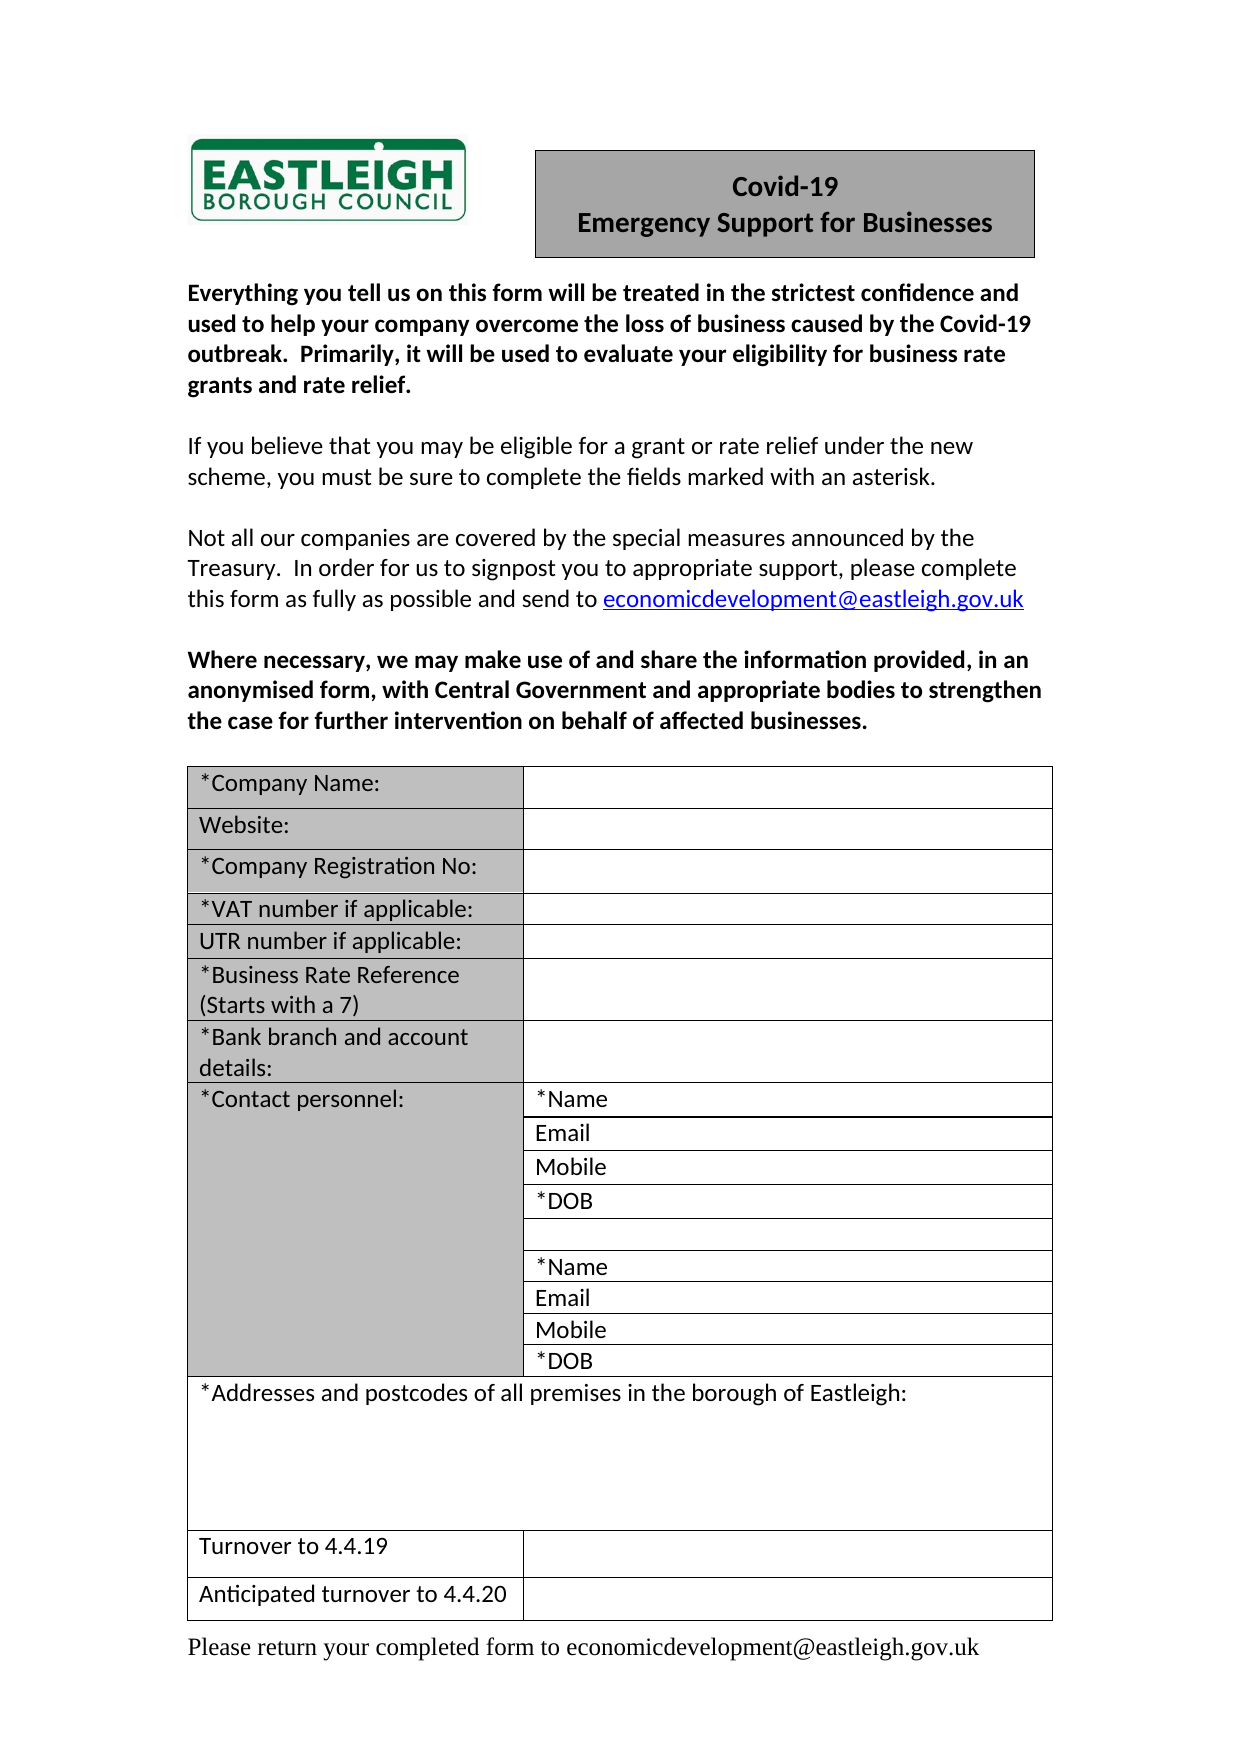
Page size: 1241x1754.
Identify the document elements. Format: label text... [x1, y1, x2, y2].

table_cell Email [524, 1118, 1052, 1150]
table_cell [524, 1219, 1052, 1249]
text If you believe that you may be eligible for a grant or rate relief under the new scheme, you must be sure to complete the fields marked with an asterisk. [187, 430, 1053, 491]
table_cell *Company Registration No: [188, 850, 523, 892]
table_header [524, 767, 1052, 808]
table_cell UTR number if applicable: [188, 925, 523, 958]
text Not all our companies are covered by the special measures announced by the Treasury. In order for us to signpost you to appropriate support, please complete this form as fully as possible and send to economicdevelopment@eastleigh.gov.uk [187, 522, 1053, 613]
table_cell Email [524, 1282, 1052, 1313]
table_cell [524, 1531, 1052, 1577]
text Where necessary, we may make use of and share the information provided, in an anonymised form, with Central Government and appropriate bodies to strengthen the case for further intervention on behalf of affected businesses. [187, 644, 1053, 735]
table_cell Mobile [524, 1314, 1052, 1344]
table_header Covid-19 Emergency Support for Businesses [536, 151, 1034, 257]
table_cell [524, 1578, 1052, 1620]
table_cell *Name [524, 1251, 1052, 1281]
table_cell Turnover to 4.4.19 [188, 1531, 523, 1577]
table_header *Company Name: [188, 767, 523, 808]
table_cell [524, 959, 1052, 1020]
table_cell *DOB [524, 1345, 1052, 1376]
text Everything you tell us on this form will be treated in the strictest confidence and used to help your company overcome the loss of business caused by the Covid-19 outbreak. Primarily, it will be used to evaluate your eligibility for business rate grants and rate relief. [187, 278, 1053, 400]
picture [187, 134, 469, 225]
table_cell Mobile [524, 1151, 1052, 1184]
table_cell *DOB [524, 1185, 1052, 1218]
table_cell *VAT number if applicable: [188, 894, 523, 924]
table_cell *Contact personnel: [188, 1083, 523, 1376]
table_cell *Bank branch and account details: [188, 1021, 523, 1082]
table_cell *Addresses and postcodes of all premises in the borough of Eastleigh: [188, 1377, 1052, 1529]
table_cell [524, 809, 1052, 849]
table_cell [524, 1021, 1052, 1082]
table_cell Anticipated turnover to 4.4.20 [188, 1578, 523, 1620]
table_cell [524, 850, 1052, 892]
table_cell Website: [188, 809, 523, 849]
table_cell [524, 894, 1052, 924]
table_cell *Business Rate Reference (Starts with a 7) [188, 959, 523, 1020]
table_cell [524, 925, 1052, 958]
table_cell *Name [524, 1083, 1052, 1116]
